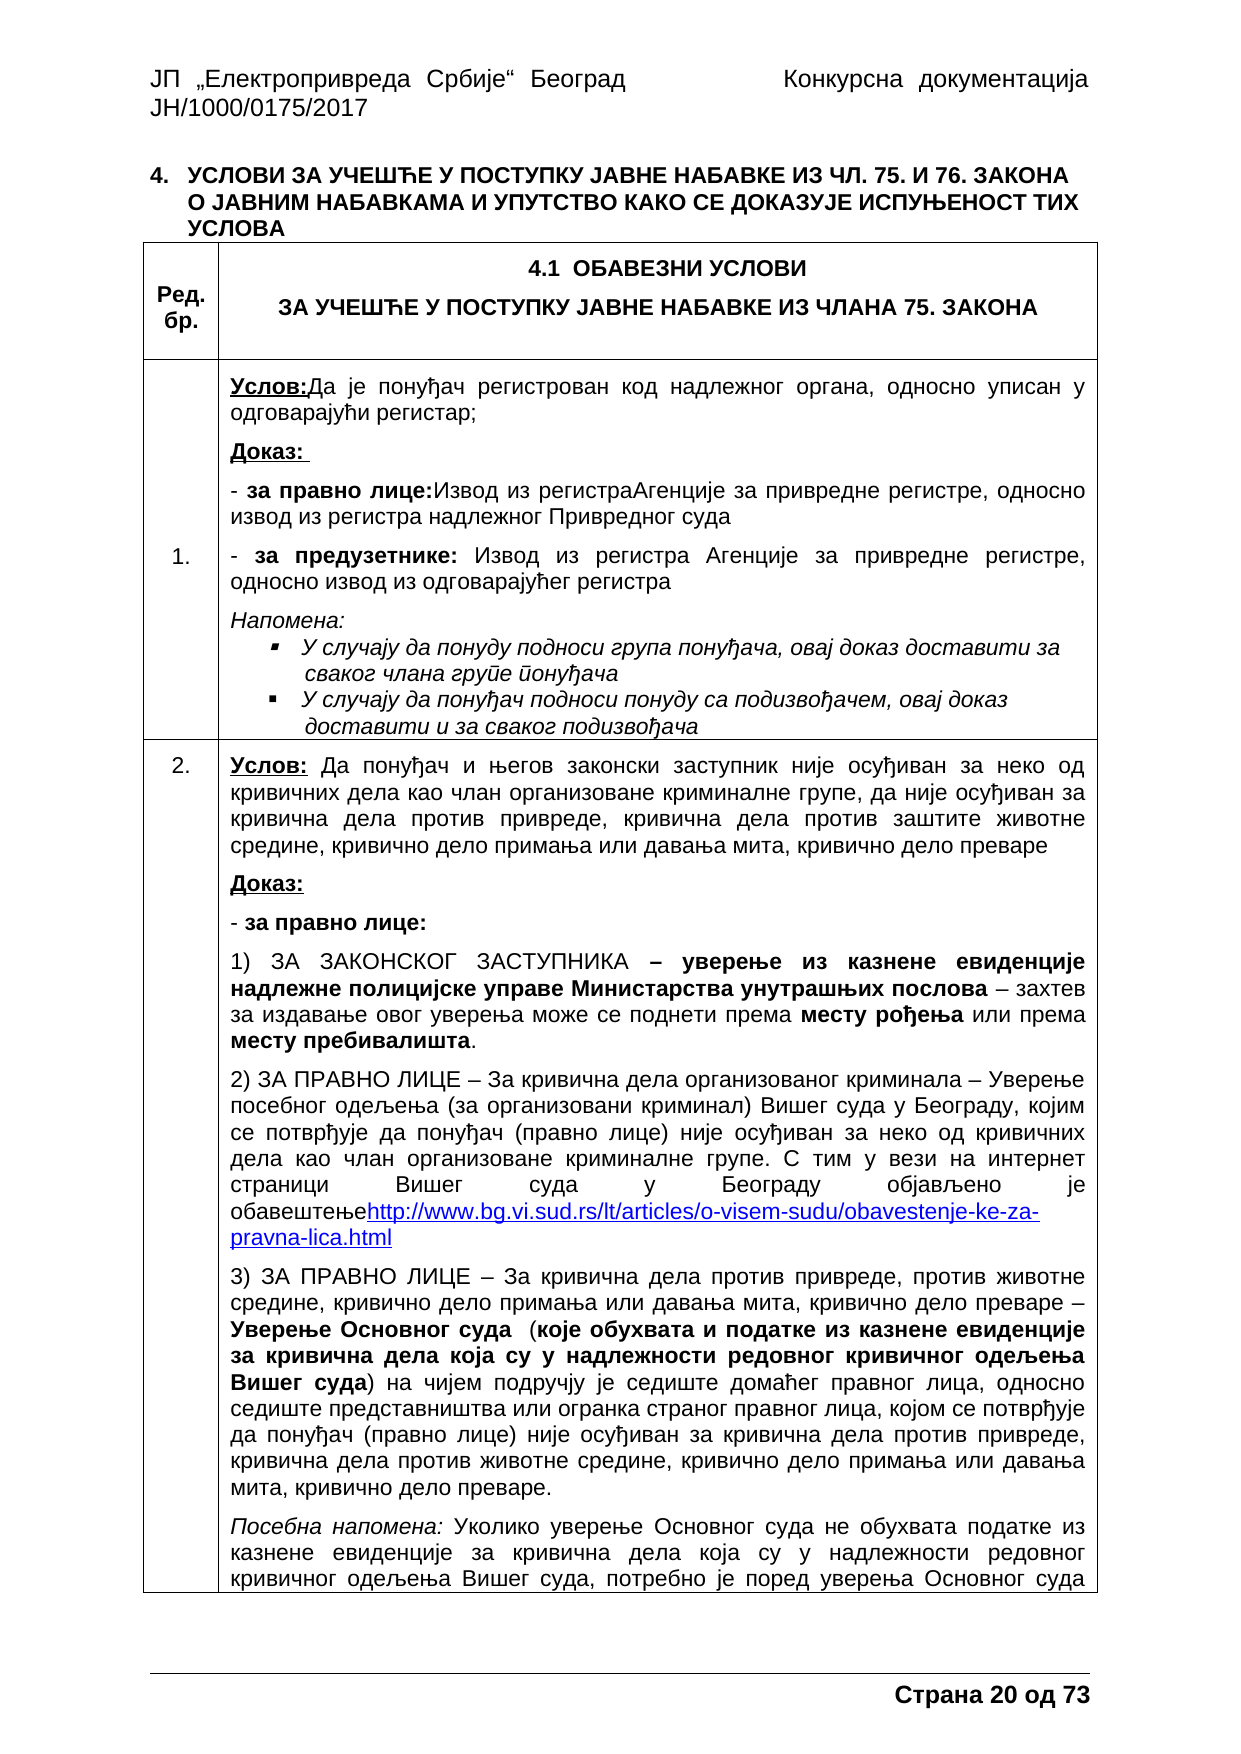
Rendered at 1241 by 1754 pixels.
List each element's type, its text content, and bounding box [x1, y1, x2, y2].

table_cell 1. [144, 360, 218, 739]
table_header 4.1 ОБАВЕЗНИ УСЛОВИ ЗА УЧЕШЋЕ У ПОСТУПКУ ЈАВНЕ НАБАВКЕ ИЗ ЧЛАНА 75. ЗАКОНА [219, 243, 1097, 359]
table_cell Услов:Да је понуђач регистрован код надлежног органа, односно уписан у одговарајући регистар; Доказ: - за правно лице:Извод из регистраАгенције за привредне регистре, односно извод из регистра надлежног Привредног суда - за предузетнике: Извод из регистра Агенције за привредне регистре, односно извод из одговарајућег регистра Напомена: У случају да понуду подноси група понуђача, овај доказ доставити за сваког члана групе понуђача У случају да понуђач подноси понуду са подизвођачем, овај доказ доставити и за сваког подизвођача [219, 360, 1097, 739]
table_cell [219, 740, 1097, 1592]
subtitle УСЛОВИ ЗА УЧЕШЋЕ У ПОСТУПКУ ЈАВНЕ НАБАВКЕ ИЗ ЧЛ. 75. И 76. ЗАКОНА О ЈАВНИМ НАБАВКАМА И УПУТСТВО КАКО СЕ ДОКАЗУЈЕ ИСПУЊЕНОСТ ТИХ УСЛОВА [150, 162, 1090, 242]
table_cell 2. [144, 740, 218, 1592]
table_header Ред. бр. [144, 243, 218, 359]
